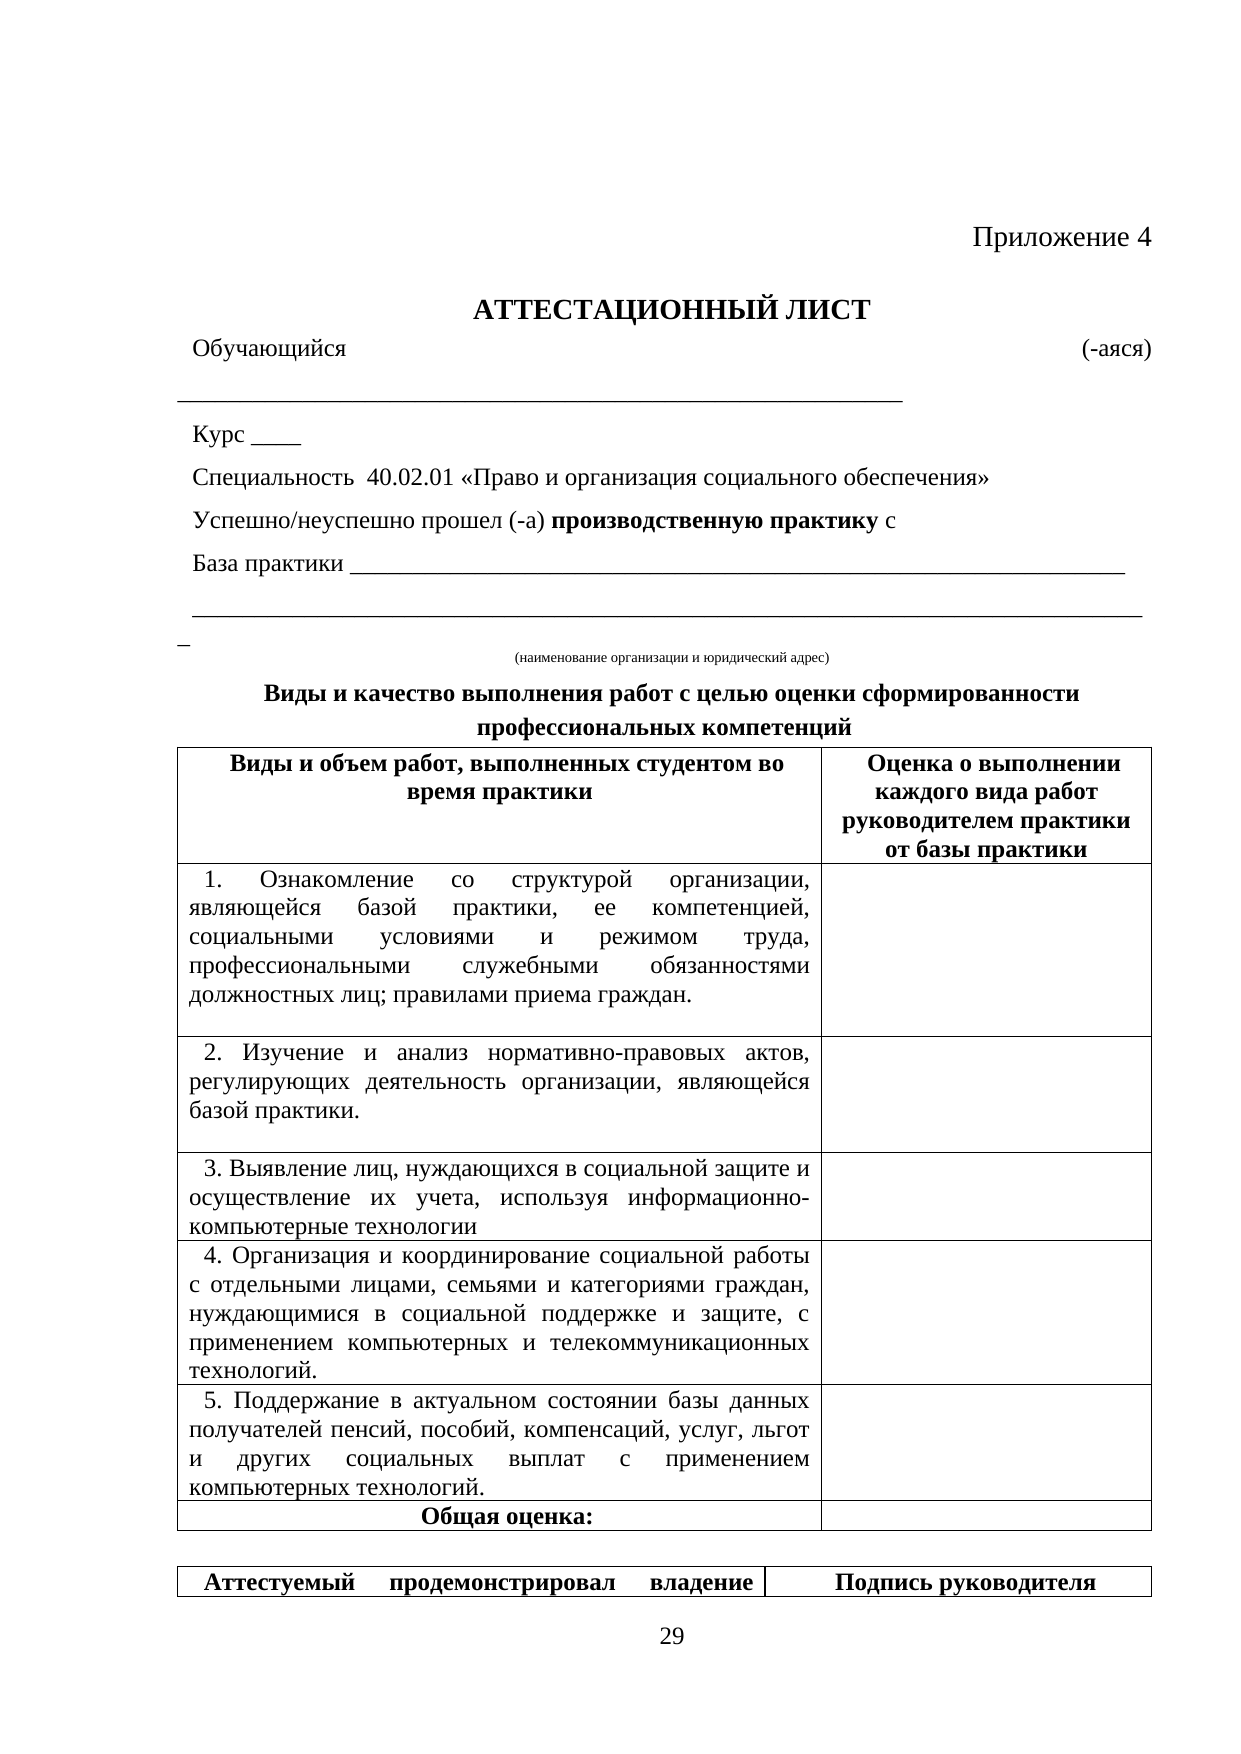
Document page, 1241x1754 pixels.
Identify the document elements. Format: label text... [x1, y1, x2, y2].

table_header Оценка о выполнении каждого вида работ руководителем практики от базы практики [822, 748, 1151, 863]
table_cell 2. Изучение и анализ нормативно-правовых актов, регулирующих деятельность организации, являющейся базой практики. [178, 1037, 821, 1152]
table_cell 1. Ознакомление со структурой организации, являющейся базой практики, ее компетенцией, социальными условиями и режимом труда, профессиональными служебными обязанностями должностных лиц; правилами приема граждан. [178, 864, 821, 1036]
text Приложение 4 [177, 219, 1152, 252]
table_cell 4. Организация и координирование социальной работы с отдельными лицами, семьями и категориями граждан, нуждающимися в социальной поддержке и защите, с применением компьютерных и телекоммуникационных технологий. [178, 1241, 821, 1384]
text Курс ____ [177, 419, 1152, 448]
text (наименование организации и юридический адрес) [177, 649, 1152, 678]
text Обучающийся (-аяся) __________________________________________________________ [177, 333, 1152, 404]
table_header Виды и объем работ, выполненных студентом во время практики [178, 748, 821, 863]
text Виды и качество выполнения работ с целью оценки сформированности профессиональных компетенций [177, 678, 1152, 741]
table_cell [822, 1501, 1151, 1530]
table_cell [822, 864, 1151, 1036]
text _____________________________________________________________________________ [177, 591, 1152, 649]
text АТТЕСТАЦИОННЫЙ ЛИСТ [177, 292, 1152, 326]
table_cell [822, 1037, 1151, 1152]
table_cell [822, 1153, 1151, 1239]
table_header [766, 1567, 1151, 1596]
text Специальность 40.02.01 «Право и организация социального обеспечения» [177, 462, 1152, 491]
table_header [178, 1567, 764, 1596]
table_cell [822, 1241, 1151, 1384]
table_cell 5. Поддержание в актуальном состоянии базы данных получателей пенсий, пособий, компенсаций, услуг, льгот и других социальных выплат с применением компьютерных технологий. [178, 1385, 821, 1500]
table_cell 3. Выявление лиц, нуждающихся в социальной защите и осуществление их учета, используя информационно-компьютерные технологии [178, 1153, 821, 1239]
table_cell Общая оценка: [178, 1501, 821, 1530]
text Успешно/неуспешно прошел (-а) производственную практику с [177, 505, 1152, 534]
table_cell [822, 1385, 1151, 1500]
text База практики ______________________________________________________________ [177, 548, 1152, 577]
